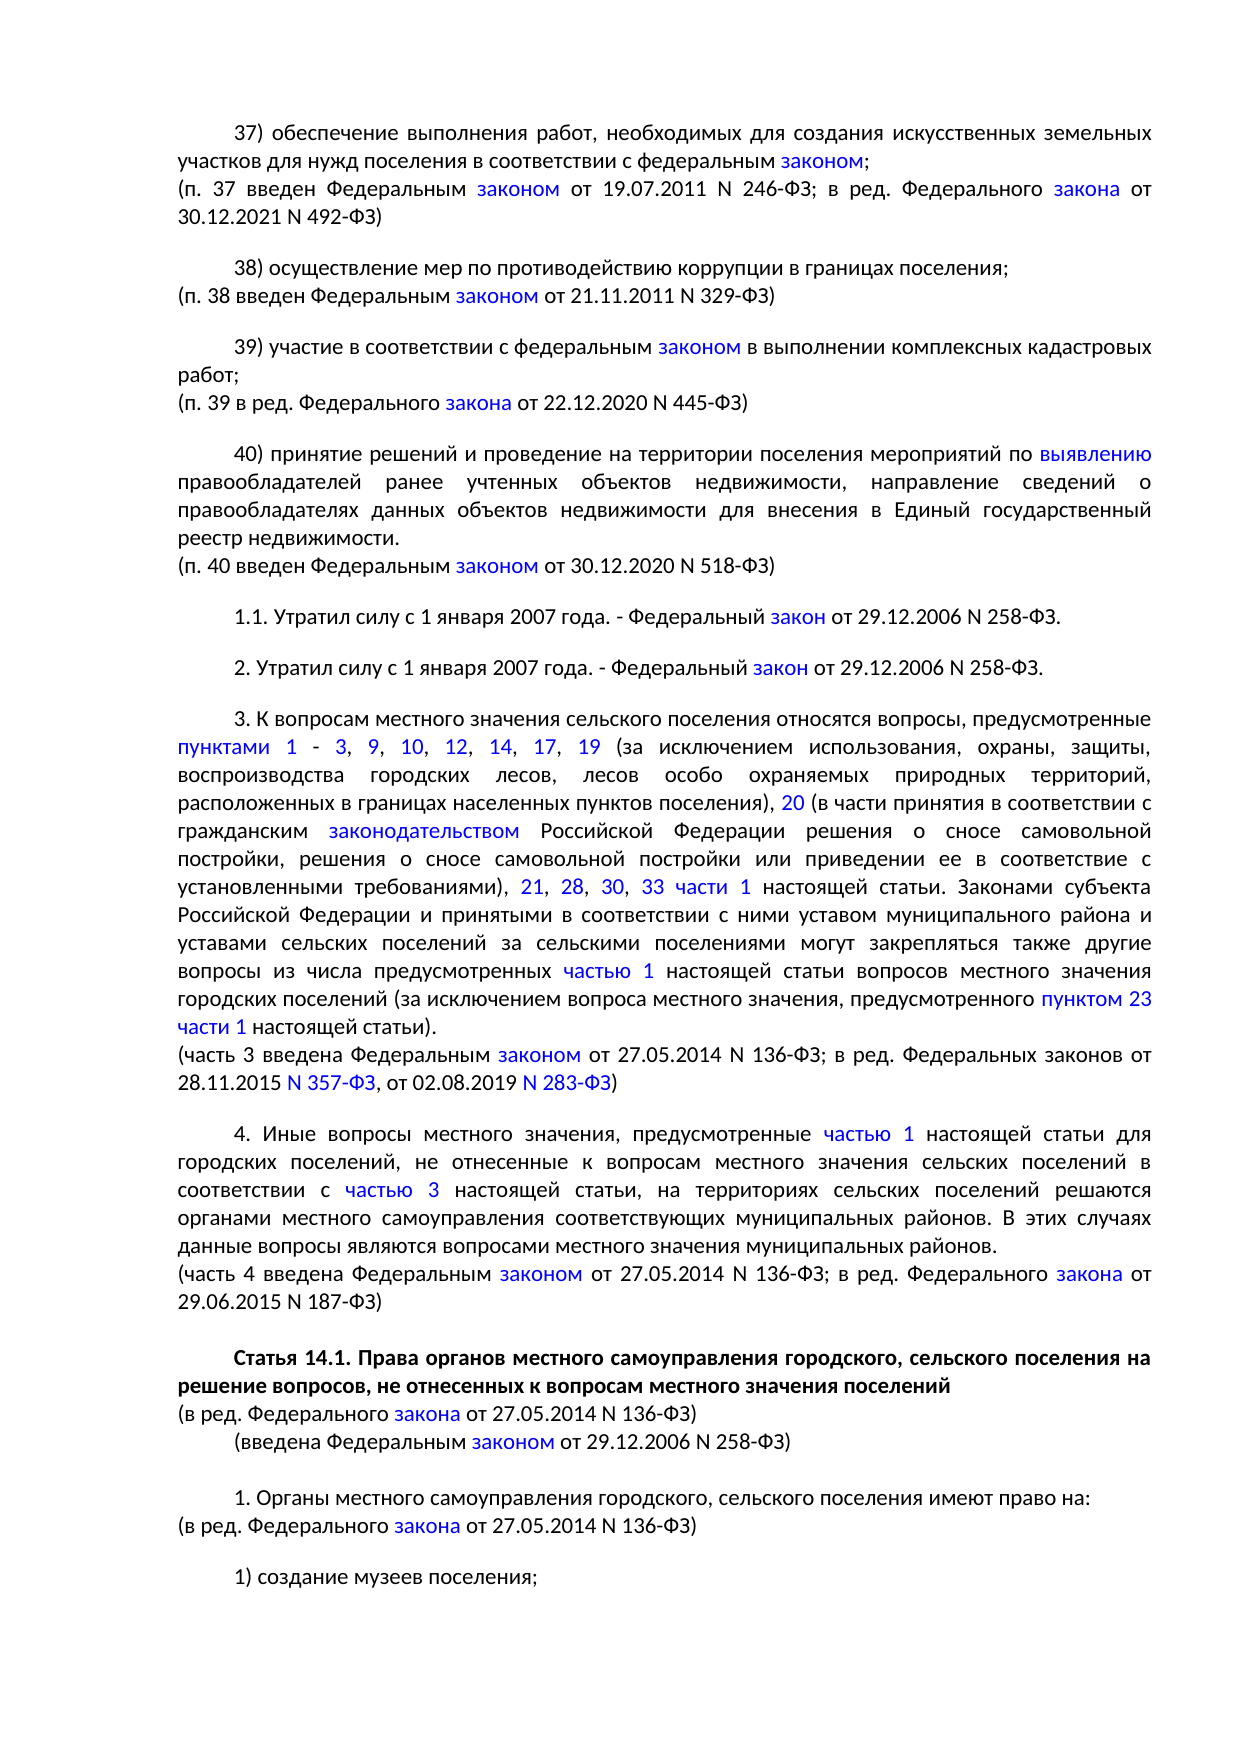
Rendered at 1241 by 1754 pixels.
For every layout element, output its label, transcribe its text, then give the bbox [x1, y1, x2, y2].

text 38) осуществление мер по противодействию коррупции в границах поселения; [177, 253, 1152, 281]
text 1.1. Утратил силу с 1 января 2007 года. - Федеральный закон от 29.12.2006 N 258-ФЗ. [177, 602, 1152, 630]
text (п. 37 введен Федеральным законом от 19.07.2011 N 246-ФЗ; в ред. Федерального закона от 30.12.2021 N 492-ФЗ) [177, 174, 1152, 230]
text (введена Федеральным законом от 29.12.2006 N 258-ФЗ) [177, 1427, 1152, 1455]
text (п. 40 введен Федеральным законом от 30.12.2020 N 518-ФЗ) [177, 551, 1152, 579]
text 1) создание музеев поселения; [177, 1562, 1152, 1590]
text (часть 4 введена Федеральным законом от 27.05.2014 N 136-ФЗ; в ред. Федерального закона от 29.06.2015 N 187-ФЗ) [177, 1259, 1152, 1315]
title Статья 14.1. Права органов местного самоуправления городского, сельского поселения на решение вопросов, не отнесенных к вопросам местного значения поселений [177, 1343, 1152, 1399]
text 3. К вопросам местного значения сельского поселения относятся вопросы, предусмотренные пунктами 1 - 3, 9, 10, 12, 14, 17, 19 (за исключением использования, охраны, защиты, воспроизводства городских лесов, лесов особо охраняемых природных территорий, расположенных в границах населенных пунктов поселения), 20 (в части принятия в соответствии с гражданским законодательством Российской Федерации решения о сносе самовольной постройки, решения о сносе самовольной постройки или приведении ее в соответствие с установленными требованиями), 21, 28, 30, 33 части 1 настоящей статьи. Законами субъекта Российской Федерации и принятыми в соответствии с ними уставом муниципального района и уставами сельских поселений за сельскими поселениями могут закрепляться также другие вопросы из числа предусмотренных частью 1 настоящей статьи вопросов местного значения городских поселений (за исключением вопроса местного значения, предусмотренного пунктом 23 части 1 настоящей статьи). [177, 704, 1152, 1040]
text 4. Иные вопросы местного значения, предусмотренные частью 1 настоящей статьи для городских поселений, не отнесенные к вопросам местного значения сельских поселений в соответствии с частью 3 настоящей статьи, на территориях сельских поселений решаются органами местного самоуправления соответствующих муниципальных районов. В этих случаях данные вопросы являются вопросами местного значения муниципальных районов. [177, 1119, 1152, 1259]
text (в ред. Федерального закона от 27.05.2014 N 136-ФЗ) [177, 1399, 1152, 1427]
text 2. Утратил силу с 1 января 2007 года. - Федеральный закон от 29.12.2006 N 258-ФЗ. [177, 653, 1152, 681]
text (в ред. Федерального закона от 27.05.2014 N 136-ФЗ) [177, 1511, 1152, 1539]
text (п. 39 в ред. Федерального закона от 22.12.2020 N 445-ФЗ) [177, 388, 1152, 416]
text (п. 38 введен Федеральным законом от 21.11.2011 N 329-ФЗ) [177, 281, 1152, 309]
text 39) участие в соответствии с федеральным законом в выполнении комплексных кадастровых работ; [177, 332, 1152, 388]
text 37) обеспечение выполнения работ, необходимых для создания искусственных земельных участков для нужд поселения в соответствии с федеральным законом; [177, 118, 1152, 174]
text (часть 3 введена Федеральным законом от 27.05.2014 N 136-ФЗ; в ред. Федеральных законов от 28.11.2015 N 357-ФЗ, от 02.08.2019 N 283-ФЗ) [177, 1040, 1152, 1096]
text 1. Органы местного самоуправления городского, сельского поселения имеют право на: [177, 1483, 1152, 1511]
text 40) принятие решений и проведение на территории поселения мероприятий по выявлению правообладателей ранее учтенных объектов недвижимости, направление сведений о правообладателях данных объектов недвижимости для внесения в Единый государственный реестр недвижимости. [177, 439, 1152, 551]
